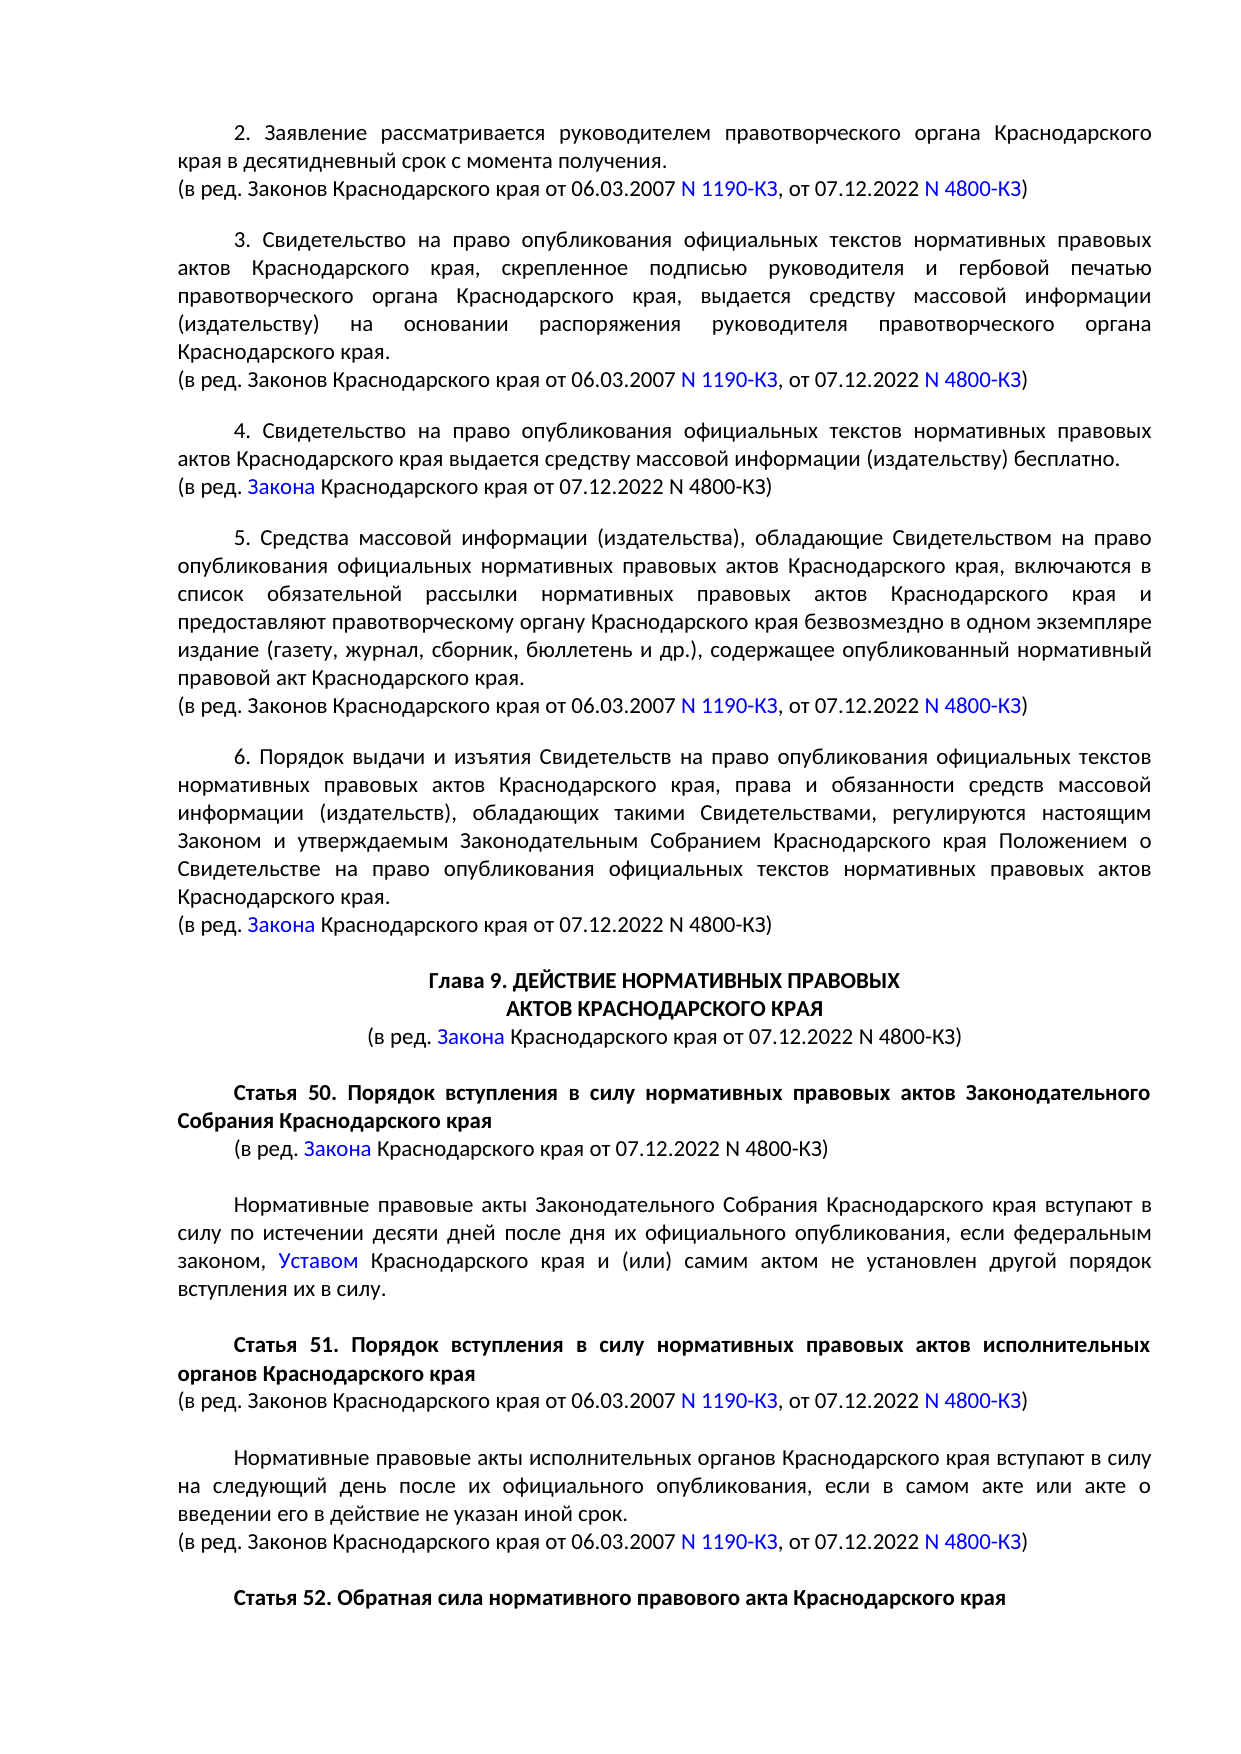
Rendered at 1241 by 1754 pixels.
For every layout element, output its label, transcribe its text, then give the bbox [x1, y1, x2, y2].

text 4. Свидетельство на право опубликования официальных текстов нормативных правовых актов Краснодарского края выдается средству массовой информации (издательству) бесплатно. [177, 416, 1152, 472]
text (в ред. Законов Краснодарского края от 06.03.2007 N 1190-КЗ, от 07.12.2022 N 4800-КЗ) [177, 174, 1152, 202]
title Статья 52. Обратная сила нормативного правового акта Краснодарского края [177, 1583, 1152, 1611]
title АКТОВ КРАСНОДАРСКОГО КРАЯ [177, 994, 1152, 1022]
title Глава 9. ДЕЙСТВИЕ НОРМАТИВНЫХ ПРАВОВЫХ [177, 966, 1152, 994]
text (в ред. Закона Краснодарского края от 07.12.2022 N 4800-КЗ) [177, 1134, 1152, 1162]
text (в ред. Закона Краснодарского края от 07.12.2022 N 4800-КЗ) [177, 910, 1152, 938]
text (в ред. Закона Краснодарского края от 07.12.2022 N 4800-КЗ) [177, 1022, 1152, 1050]
text 5. Средства массовой информации (издательства), обладающие Свидетельством на право опубликования официальных нормативных правовых актов Краснодарского края, включаются в список обязательной рассылки нормативных правовых актов Краснодарского края и предоставляют правотворческому органу Краснодарского края безвозмездно в одном экземпляре издание (газету, журнал, сборник, бюллетень и др.), содержащее опубликованный нормативный правовой акт Краснодарского края. [177, 523, 1152, 691]
text (в ред. Закона Краснодарского края от 07.12.2022 N 4800-КЗ) [177, 472, 1152, 500]
title Статья 50. Порядок вступления в силу нормативных правовых актов Законодательного Собрания Краснодарского края [177, 1078, 1152, 1134]
text Нормативные правовые акты Законодательного Собрания Краснодарского края вступают в силу по истечении десяти дней после дня их официального опубликования, если федеральным законом, Уставом Краснодарского края и (или) самим актом не установлен другой порядок вступления их в силу. [177, 1191, 1152, 1303]
title Статья 51. Порядок вступления в силу нормативных правовых актов исполнительных органов Краснодарского края [177, 1331, 1152, 1387]
text 3. Свидетельство на право опубликования официальных текстов нормативных правовых актов Краснодарского края, скрепленное подписью руководителя и гербовой печатью правотворческого органа Краснодарского края, выдается средству массовой информации (издательству) на основании распоряжения руководителя правотворческого органа Краснодарского края. [177, 225, 1152, 365]
text Нормативные правовые акты исполнительных органов Краснодарского края вступают в силу на следующий день после их официального опубликования, если в самом акте или акте о введении его в действие не указан иной срок. [177, 1443, 1152, 1527]
text (в ред. Законов Краснодарского края от 06.03.2007 N 1190-КЗ, от 07.12.2022 N 4800-КЗ) [177, 365, 1152, 393]
text (в ред. Законов Краснодарского края от 06.03.2007 N 1190-КЗ, от 07.12.2022 N 4800-КЗ) [177, 691, 1152, 719]
text (в ред. Законов Краснодарского края от 06.03.2007 N 1190-КЗ, от 07.12.2022 N 4800-КЗ) [177, 1527, 1152, 1555]
text 2. Заявление рассматривается руководителем правотворческого органа Краснодарского края в десятидневный срок с момента получения. [177, 118, 1152, 174]
text (в ред. Законов Краснодарского края от 06.03.2007 N 1190-КЗ, от 07.12.2022 N 4800-КЗ) [177, 1387, 1152, 1415]
text 6. Порядок выдачи и изъятия Свидетельств на право опубликования официальных текстов нормативных правовых актов Краснодарского края, права и обязанности средств массовой информации (издательств), обладающих такими Свидетельствами, регулируются настоящим Законом и утверждаемым Законодательным Собранием Краснодарского края Положением о Свидетельстве на право опубликования официальных текстов нормативных правовых актов Краснодарского края. [177, 742, 1152, 910]
